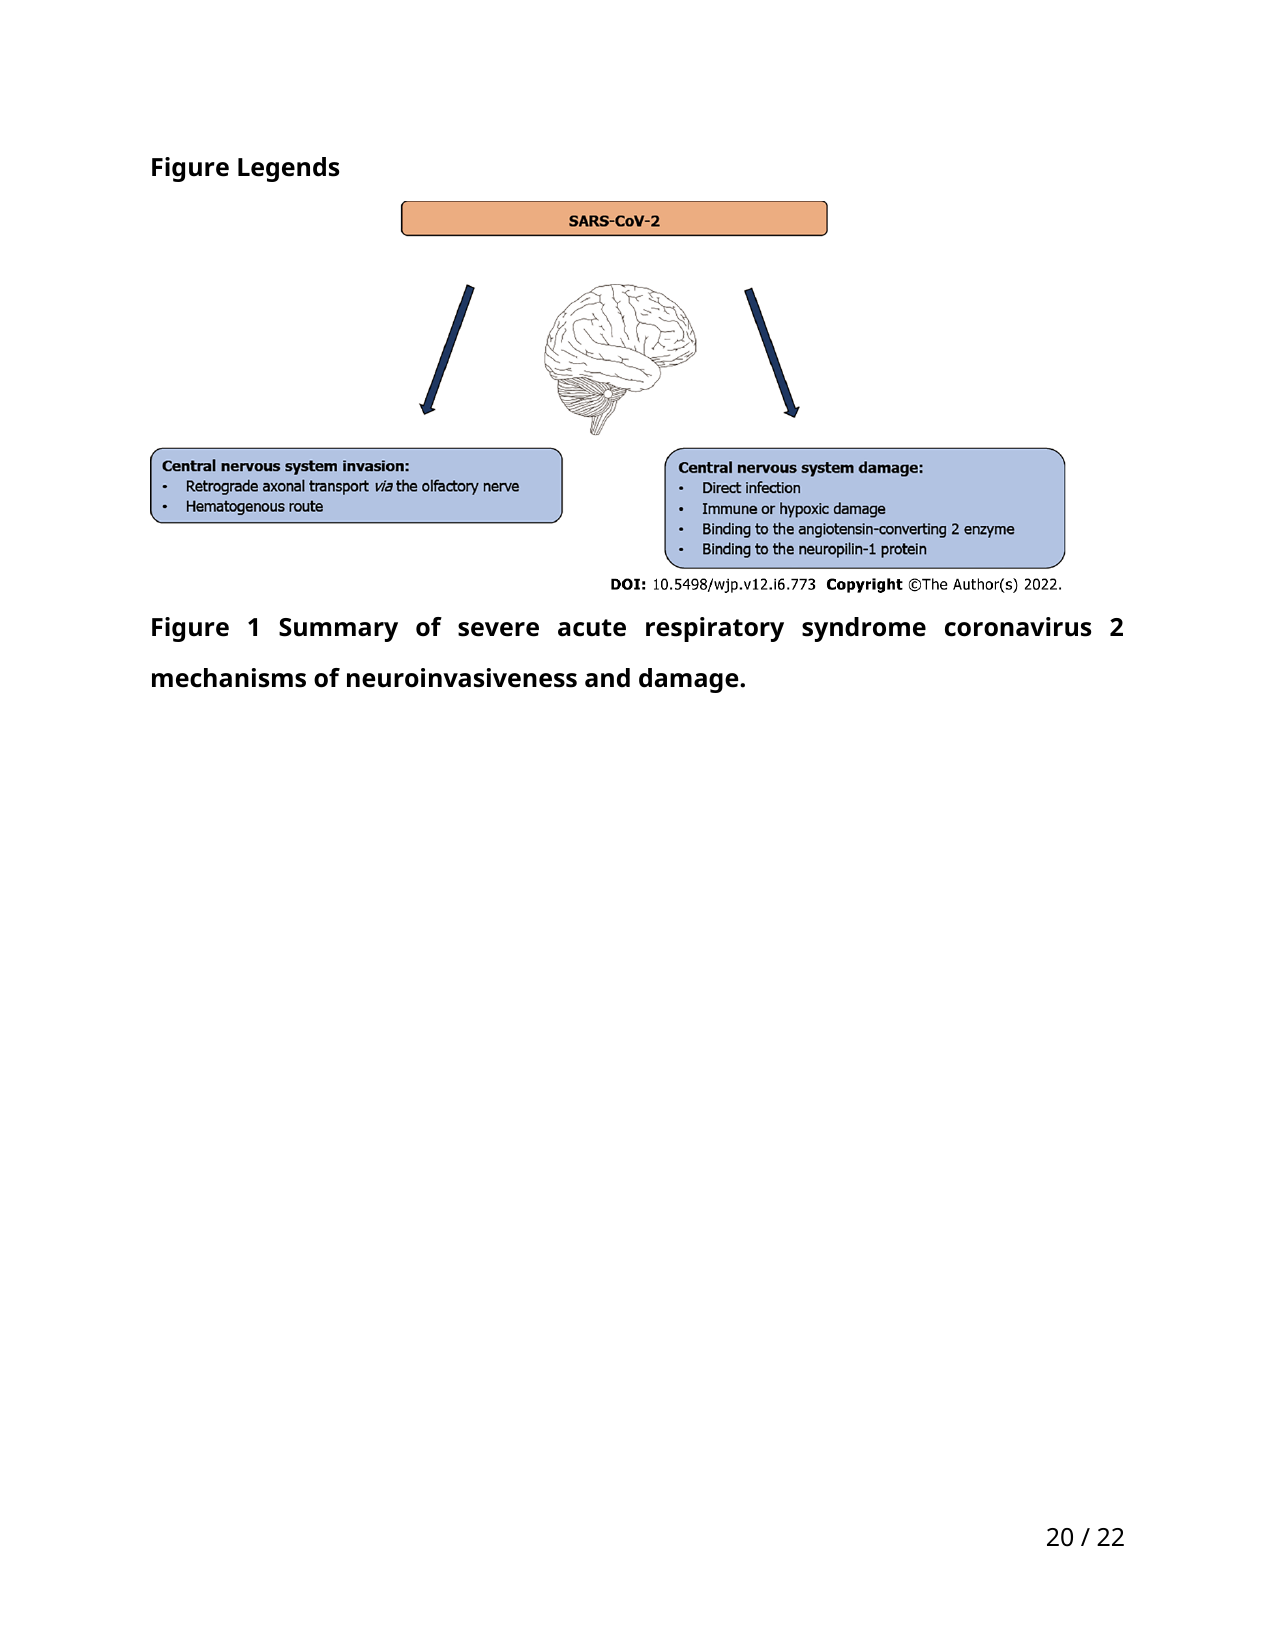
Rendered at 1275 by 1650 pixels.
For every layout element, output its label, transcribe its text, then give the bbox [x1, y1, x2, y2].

picture [150, 201, 1066, 596]
text Figure Legends [150, 150, 1125, 184]
text Figure 1 Summary of severe acute respiratory syndrome coronavirus 2 mechanisms of neuroinvasiveness and damage. [150, 609, 1125, 695]
